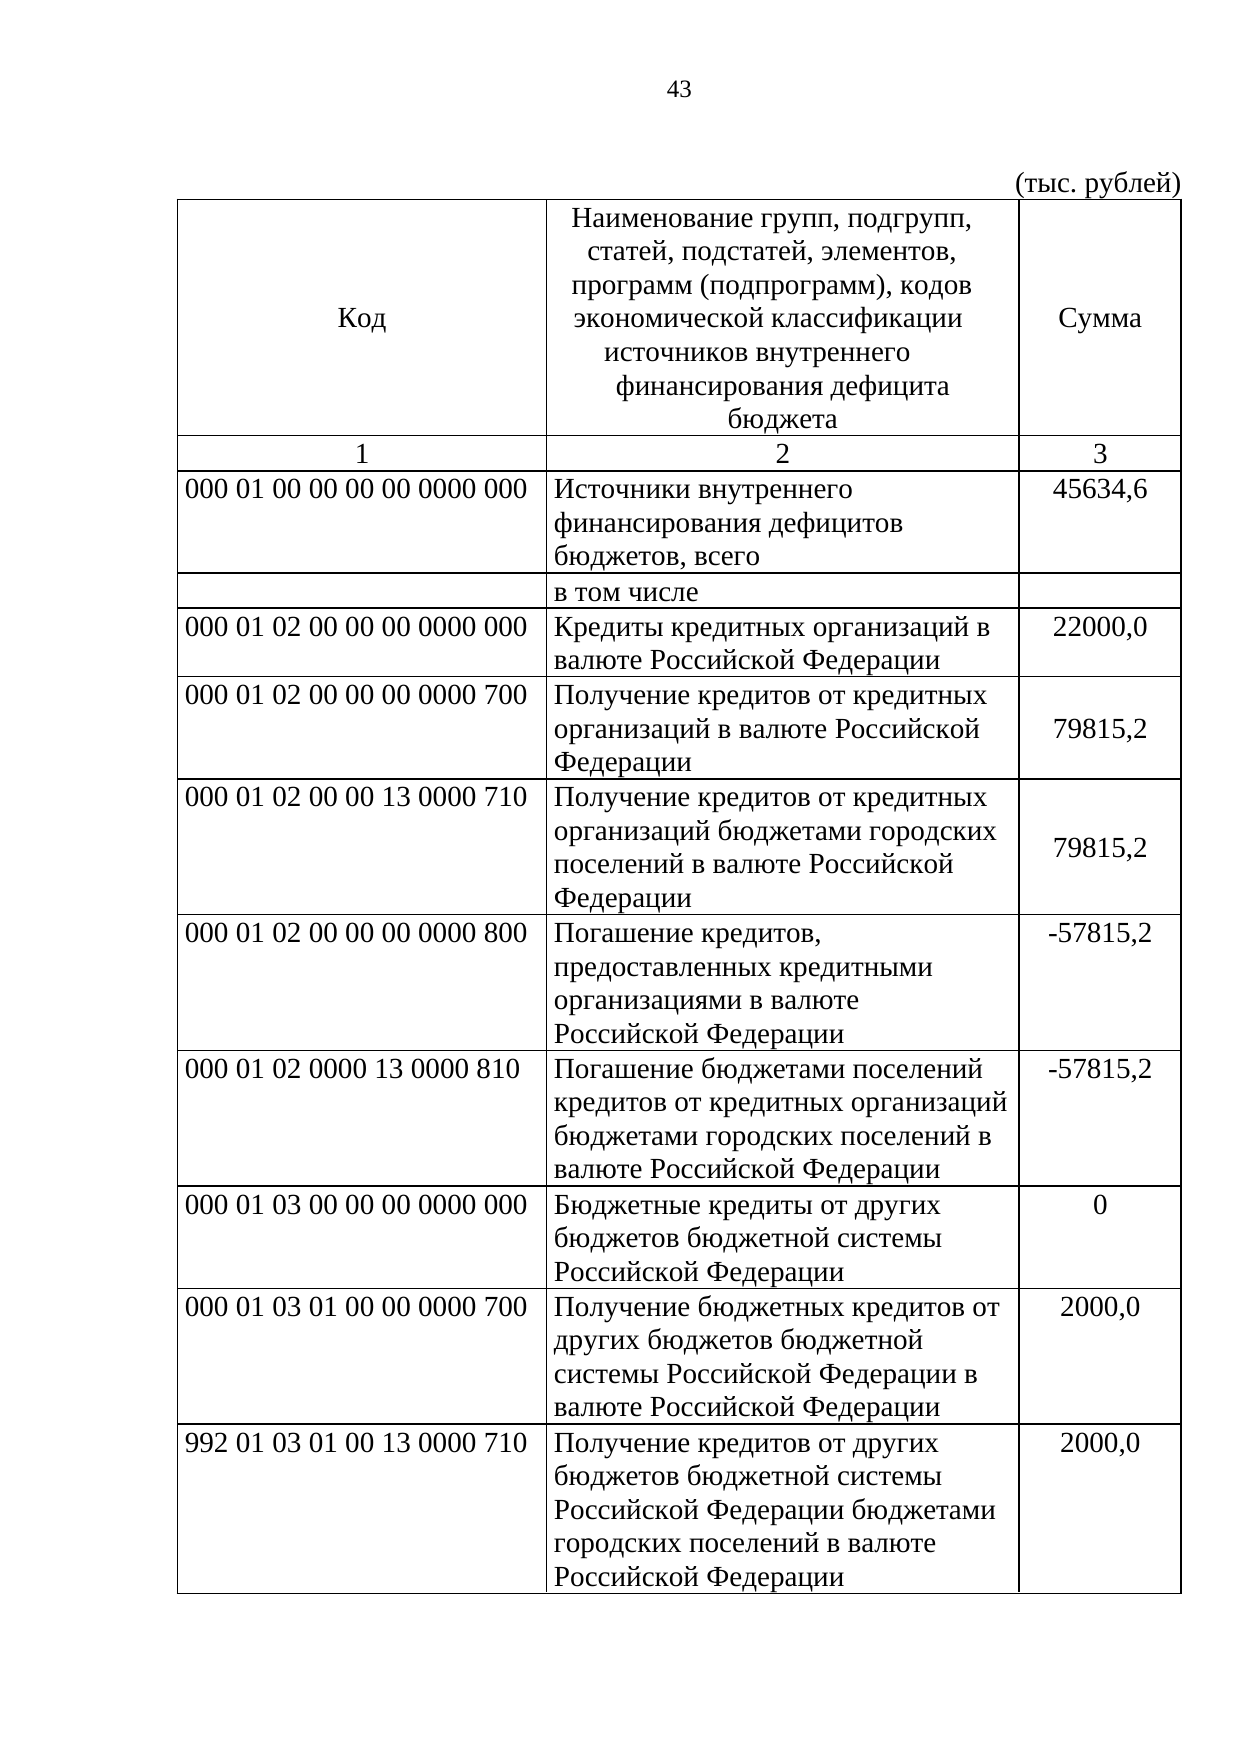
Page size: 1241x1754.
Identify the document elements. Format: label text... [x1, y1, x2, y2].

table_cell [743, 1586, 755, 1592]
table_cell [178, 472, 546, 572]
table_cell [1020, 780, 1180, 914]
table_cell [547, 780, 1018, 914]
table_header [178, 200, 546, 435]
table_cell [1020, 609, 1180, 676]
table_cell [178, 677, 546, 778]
text (тыс. рублей) [177, 165, 1181, 198]
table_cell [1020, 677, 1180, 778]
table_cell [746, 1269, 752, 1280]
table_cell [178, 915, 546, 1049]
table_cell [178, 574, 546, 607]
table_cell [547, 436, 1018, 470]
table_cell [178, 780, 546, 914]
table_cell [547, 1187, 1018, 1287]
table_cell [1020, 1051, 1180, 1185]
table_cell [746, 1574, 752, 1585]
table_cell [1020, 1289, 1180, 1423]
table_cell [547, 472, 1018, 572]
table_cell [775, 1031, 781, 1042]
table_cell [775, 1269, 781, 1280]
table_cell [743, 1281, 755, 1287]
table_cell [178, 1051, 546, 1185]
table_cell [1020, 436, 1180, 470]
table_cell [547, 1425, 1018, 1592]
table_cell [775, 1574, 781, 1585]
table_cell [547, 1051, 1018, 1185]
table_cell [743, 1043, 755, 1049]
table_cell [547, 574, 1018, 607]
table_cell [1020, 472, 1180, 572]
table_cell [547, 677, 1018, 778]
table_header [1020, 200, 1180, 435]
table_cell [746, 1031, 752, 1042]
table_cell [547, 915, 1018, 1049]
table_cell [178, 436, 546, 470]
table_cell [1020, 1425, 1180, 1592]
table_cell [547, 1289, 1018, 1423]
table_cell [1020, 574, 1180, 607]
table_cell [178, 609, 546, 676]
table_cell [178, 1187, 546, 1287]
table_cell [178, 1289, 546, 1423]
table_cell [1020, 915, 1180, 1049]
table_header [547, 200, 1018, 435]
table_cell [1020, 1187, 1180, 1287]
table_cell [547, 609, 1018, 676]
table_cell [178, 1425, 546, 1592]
